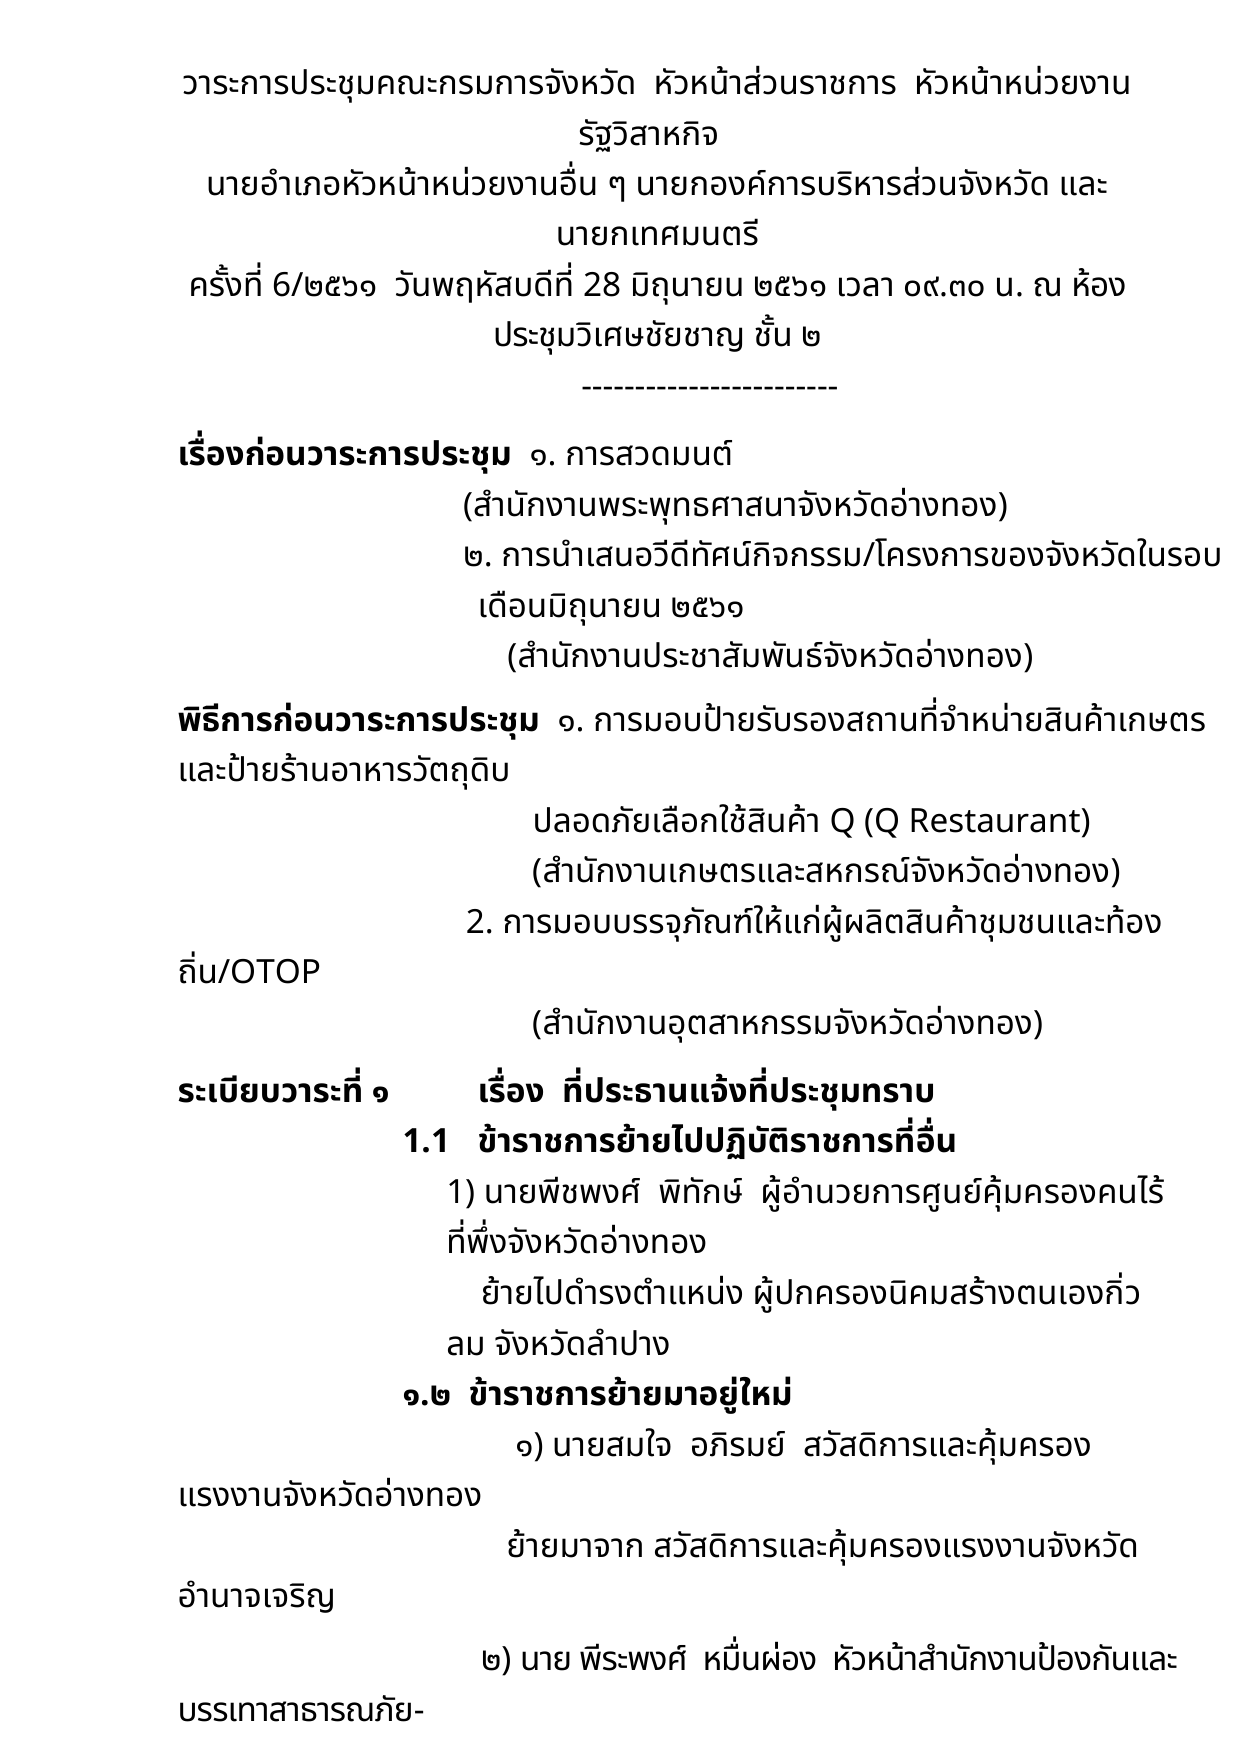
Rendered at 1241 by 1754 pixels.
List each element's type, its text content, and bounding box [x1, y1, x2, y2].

text ๑) นายสมใจ อภิรมย์ สวัสดิการและคุ้มครองแรงงานจังหวัดอ่างทอง [177, 1421, 1167, 1522]
text ๒. การนำเสนอวีดีทัศน์กิจกรรม/โครงการของจังหวัดในรอบเดือนมิถุนายน ๒๕๖๑ [177, 531, 1240, 632]
text เรื่องก่อนวาระการประชุม ๑. การสวดมนต์ [177, 430, 1240, 481]
text (สำนักงานประชาสัมพันธ์จังหวัดอ่างทอง) [177, 632, 1240, 683]
list ข้าราชการย้ายไปปฏิบัติราชการที่อื่น [402, 1117, 1167, 1168]
text ปลอดภัยเลือกใช้สินค้า Q (Q Restaurant) (สำนักงานเกษตรและสหกรณ์จังหวัดอ่างทอง) [177, 796, 1240, 898]
text ย้ายมาจาก สวัสดิการและคุ้มครองแรงงานจังหวัดอำนาจเจริญ [177, 1522, 1167, 1622]
text 2. การมอบบรรจุภัณฑ์ให้แก่ผู้ผลิตสินค้าชุมชนและท้องถิ่น/OTOP [177, 898, 1240, 999]
text ๑.๒ ข้าราชการย้ายมาอยู่ใหม่ [177, 1370, 1167, 1421]
text (สำนักงานพระพุทธศาสนาจังหวัดอ่างทอง) [402, 481, 1240, 531]
text (สำนักงานอุตสาหกรรมจังหวัดอ่างทอง) [177, 999, 1240, 1049]
list 1) นายพีชพงศ์ พิทักษ์ ผู้อำนวยการศูนย์คุ้มครองคนไร้ที่พึ่งจังหวัดอ่างทอง ย้ายไปดำรงตำแหน่ง ผู้ปกครองนิคมสร้างตนเองกิ่วลม จังหวัดลำปาง [446, 1168, 1167, 1370]
text ครั้งที่ 6/๒๕๖๑ วันพฤหัสบดีที่ 28 มิถุนายน ๒๕๖๑ เวลา ๐๙.๓๐ น. ณ ห้องประชุมวิเศษชัยชาญ ชั้น ๒ [177, 261, 1137, 362]
text วาระการประชุมคณะกรมการจังหวัด หัวหน้าส่วนราชการ หัวหน้าหน่วยงานรัฐวิสาหกิจ นายอำเภอหัวหน้าหน่วยงานอื่น ๆ นายกองค์การบริหารส่วนจังหวัด และนายกเทศมนตรี [177, 59, 1137, 261]
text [177, 1635, 1196, 1736]
text ------------------------ [177, 362, 1240, 407]
text พิธีการก่อนวาระการประชุม ๑. การมอบป้ายรับรองสถานที่จำหน่ายสินค้าเกษตรและป้ายร้านอาหารวัตถุดิบ [177, 695, 1240, 796]
text ระเบียบวาระที่ ๑ เรื่อง ที่ประธานแจ้งที่ประชุมทราบ [177, 1049, 1167, 1117]
